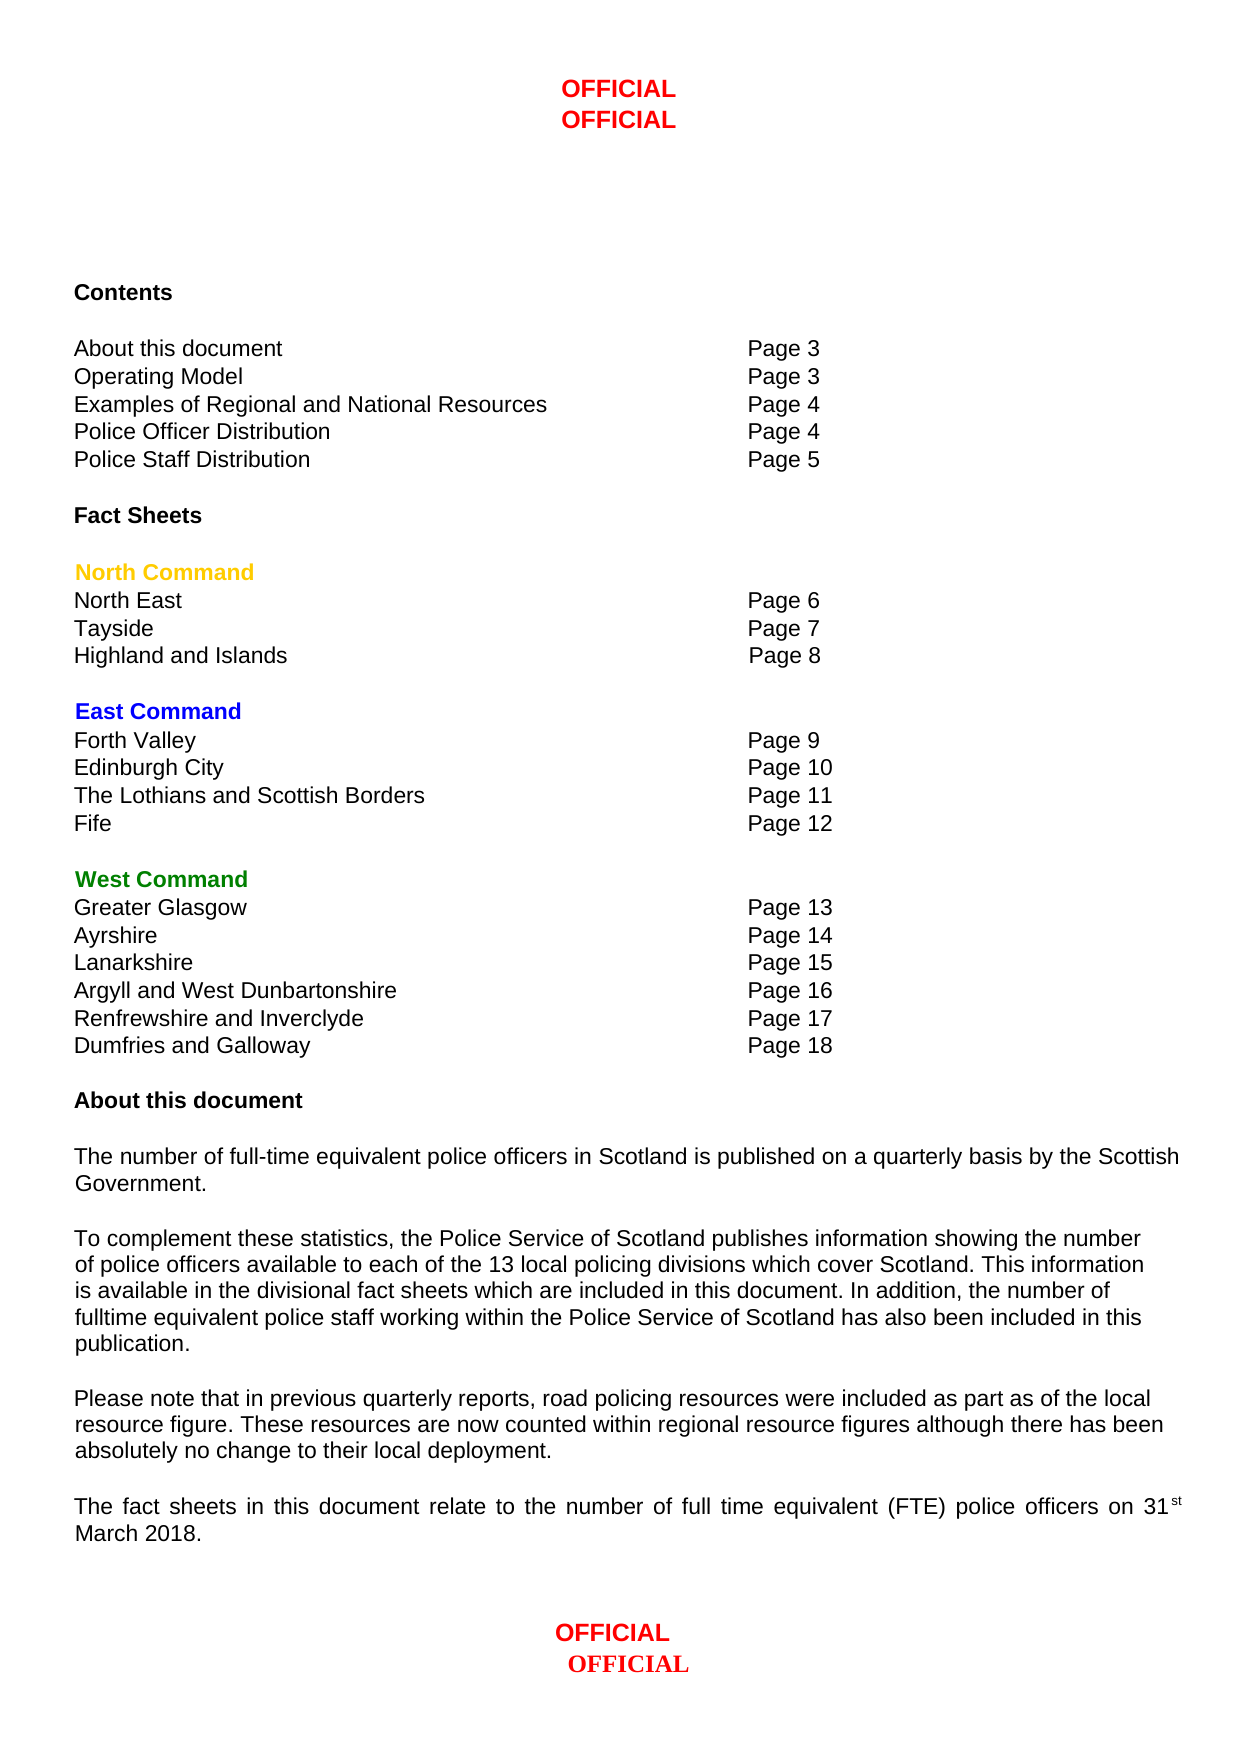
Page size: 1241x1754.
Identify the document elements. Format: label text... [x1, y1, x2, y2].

text The fact sheets in this document relate to the number of full time equivalent (FTE) police officers on 31st March 2018. [73, 1493, 1181, 1546]
text To complement these statistics, the Police Service of Scotland publishes information showing the number of police officers available to each of the 13 local policing divisions which cover Scotland. This information is available in the divisional fact sheets which are included in this document. In addition, the number of fulltime equivalent police staff working within the Police Service of Scotland has also been included in this publication. [73, 1225, 1164, 1356]
text Police Officer Distribution Page 4 [73, 418, 1181, 444]
text East Command [75, 698, 1181, 725]
text North Command [75, 559, 1181, 585]
text Ayrshire Page 14 [73, 922, 1181, 948]
text Edinburgh City Page 10 [73, 754, 1181, 781]
subtitle Contents [73, 278, 1181, 305]
text Lanarkshire Page 15 [73, 949, 1181, 976]
text Dumfries and Galloway Page 18 [73, 1032, 1181, 1058]
text Police Staff Distribution Page 5 [73, 446, 1181, 472]
text West Command [75, 866, 1181, 892]
text Tayside Page 7 [73, 615, 1181, 641]
text Fife Page 12 [73, 809, 1181, 836]
text Greater Glasgow Page 13 [73, 894, 1181, 920]
text The Lothians and Scottish Borders Page 11 [73, 782, 1181, 808]
text About this document Page 3 [73, 335, 1181, 362]
subtitle Fact Sheets [73, 502, 1181, 528]
text Please note that in previous quarterly reports, road policing resources were included as part as of the local resource figure. These resources are now counted within regional resource figures although there has been absolutely no change to their local deployment. [73, 1385, 1164, 1463]
text North East Page 6 [73, 587, 1181, 613]
text Highland and Islands Page 8 [73, 642, 1181, 669]
text The number of full-time equivalent police officers in Scotland is published on a quarterly basis by the Scottish Government. [73, 1143, 1181, 1196]
text Forth Valley Page 9 [73, 727, 1181, 753]
text Renfrewshire and Inverclyde Page 17 [73, 1004, 1181, 1031]
text Operating Model Page 3 [73, 363, 1181, 389]
text About this document [73, 1087, 1181, 1114]
text Argyll and West Dunbartonshire Page 16 [73, 977, 1181, 1003]
text Examples of Regional and National Resources Page 4 [73, 391, 1181, 417]
